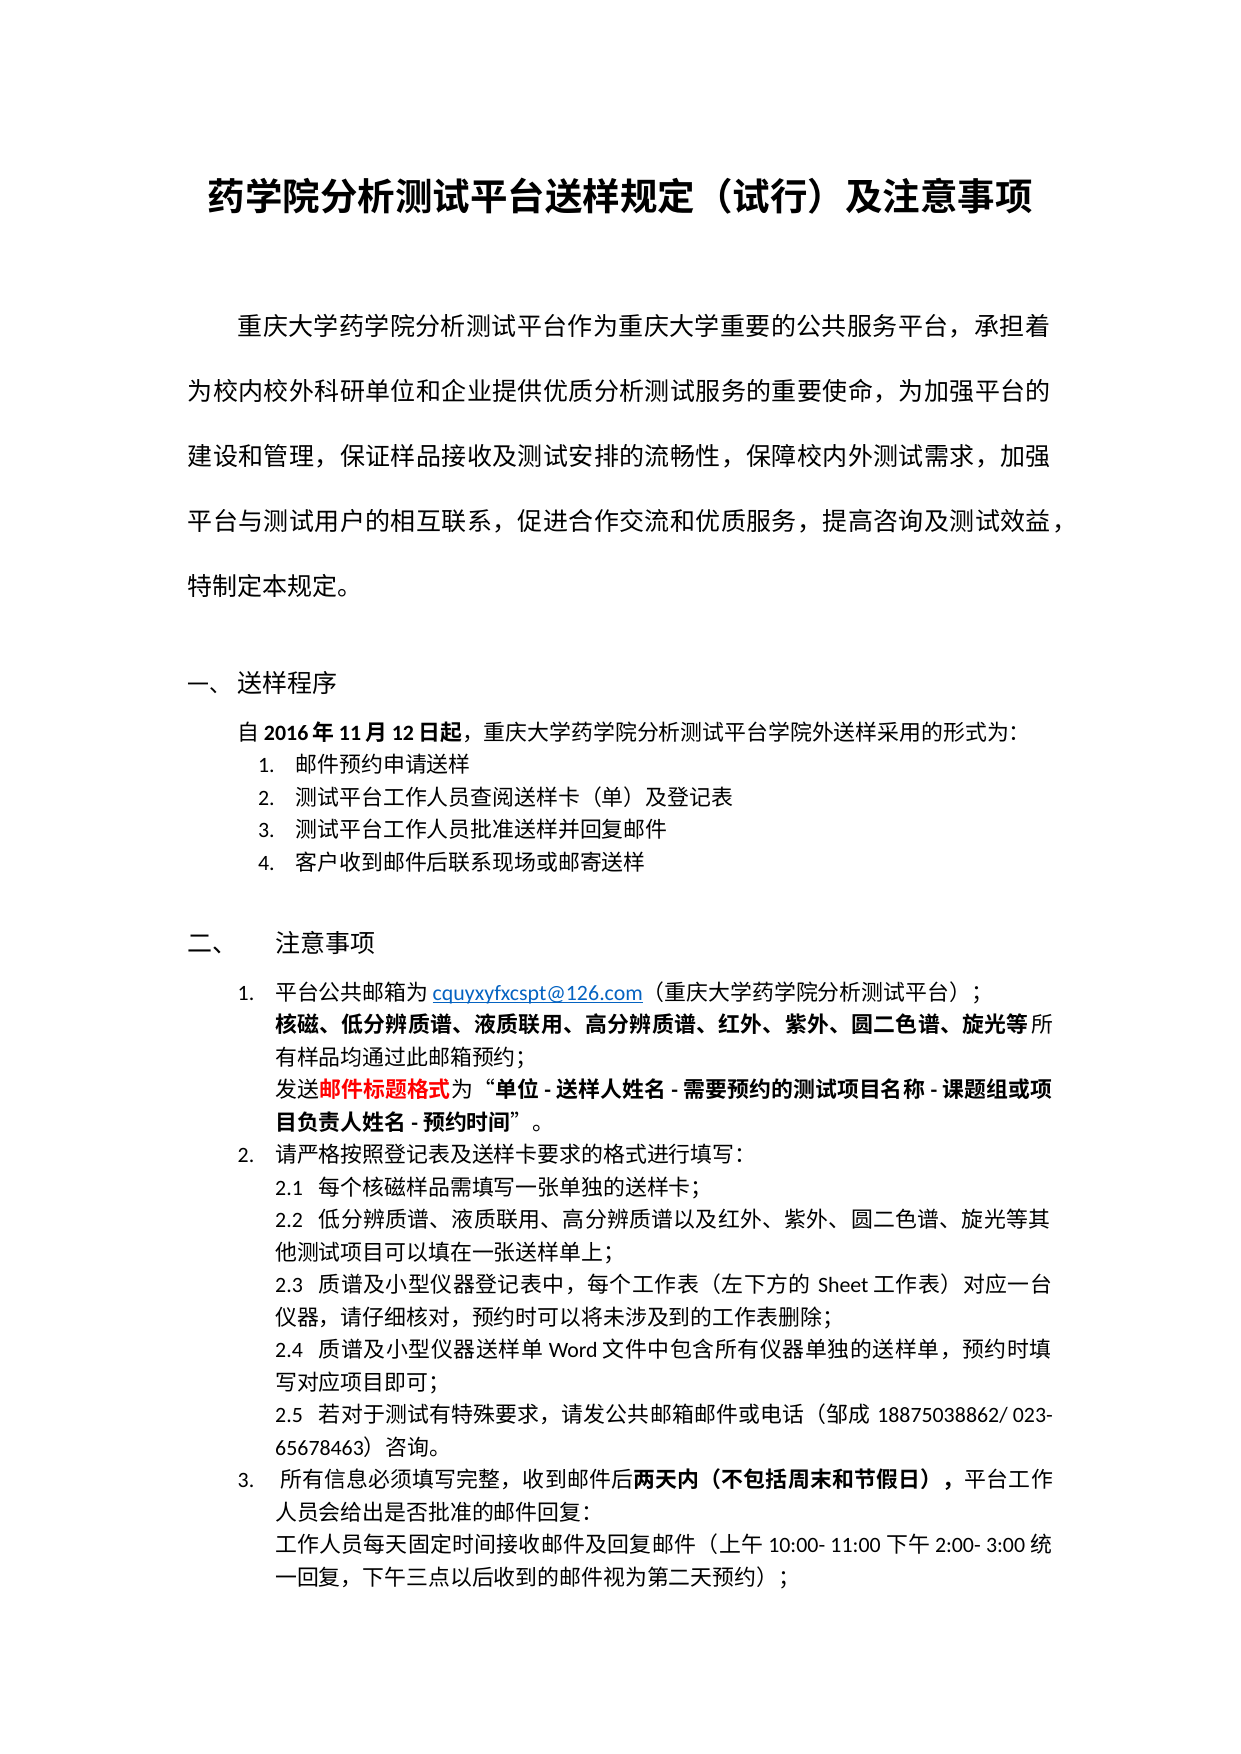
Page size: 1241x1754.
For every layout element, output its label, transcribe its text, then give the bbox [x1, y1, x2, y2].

list 若对于测试有特殊要求，请发公共邮箱邮件或电话（邹成18875038862/ 023-65678463）咨询。 [275, 1397, 1053, 1462]
list 邮件预约申请送样 [258, 747, 1053, 779]
list 测试平台工作人员批准送样并回复邮件 [258, 812, 1053, 844]
list 质谱及小型仪器送样单Word文件中包含所有仪器单独的送样单，预约时填写对应项目即可； [275, 1332, 1053, 1397]
list 发送邮件标题格式为“单位 - 送样人姓名 - 需要预约的测试项目名称 - 课题组或项目负责人姓名 - 预约时间”。 [275, 1072, 1053, 1137]
text 药学院分析测试平台送样规定（试行）及注意事项 [187, 162, 1053, 227]
list 所有信息必须填写完整，收到邮件后两天内（不包括周末和节假日），平台工作人员会给出是否批准的邮件回复： [237, 1462, 1053, 1527]
list 注意事项 [187, 909, 1053, 974]
list 质谱及小型仪器登记表中，每个工作表（左下方的Sheet工作表）对应一台仪器，请仔细核对，预约时可以将未涉及到的工作表删除； [275, 1267, 1053, 1332]
list 测试平台工作人员查阅送样卡（单）及登记表 [258, 779, 1053, 812]
list 核磁、低分辨质谱、液质联用、高分辨质谱、红外、紫外、圆二色谱、旋光等所有样品均通过此邮箱预约； [275, 1007, 1053, 1072]
list 每个核磁样品需填写一张单独的送样卡； [275, 1169, 1053, 1202]
list 请严格按照登记表及送样卡要求的格式进行填写： [237, 1137, 1053, 1169]
list 平台公共邮箱为cquyxyfxcspt@126.com（重庆大学药学院分析测试平台）； [237, 974, 1053, 1007]
list 低分辨质谱、液质联用、高分辨质谱以及红外、紫外、圆二色谱、旋光等其他测试项目可以填在一张送样单上； [275, 1202, 1053, 1267]
text 重庆大学药学院分析测试平台作为重庆大学重要的公共服务平台，承担着为校内校外科研单位和企业提供优质分析测试服务的重要使命，为加强平台的建设和管理，保证样品接收及测试安排的流畅性，保障校内外测试需求，加强平台与测试用户的相互联系，促进合作交流和优质服务，提高咨询及测试效益，特制定本规定。 [187, 292, 1053, 617]
list 送样程序 [187, 649, 1053, 714]
list 自2016年11月12日起，重庆大学药学院分析测试平台学院外送样采用的形式为： [237, 714, 1053, 747]
list 客户收到邮件后联系现场或邮寄送样 [258, 844, 1053, 877]
list 工作人员每天固定时间接收邮件及回复邮件（上午10:00- 11:00 下午2:00- 3:00 统一回复，下午三点以后收到的邮件视为第二天预约）； [275, 1527, 1053, 1592]
